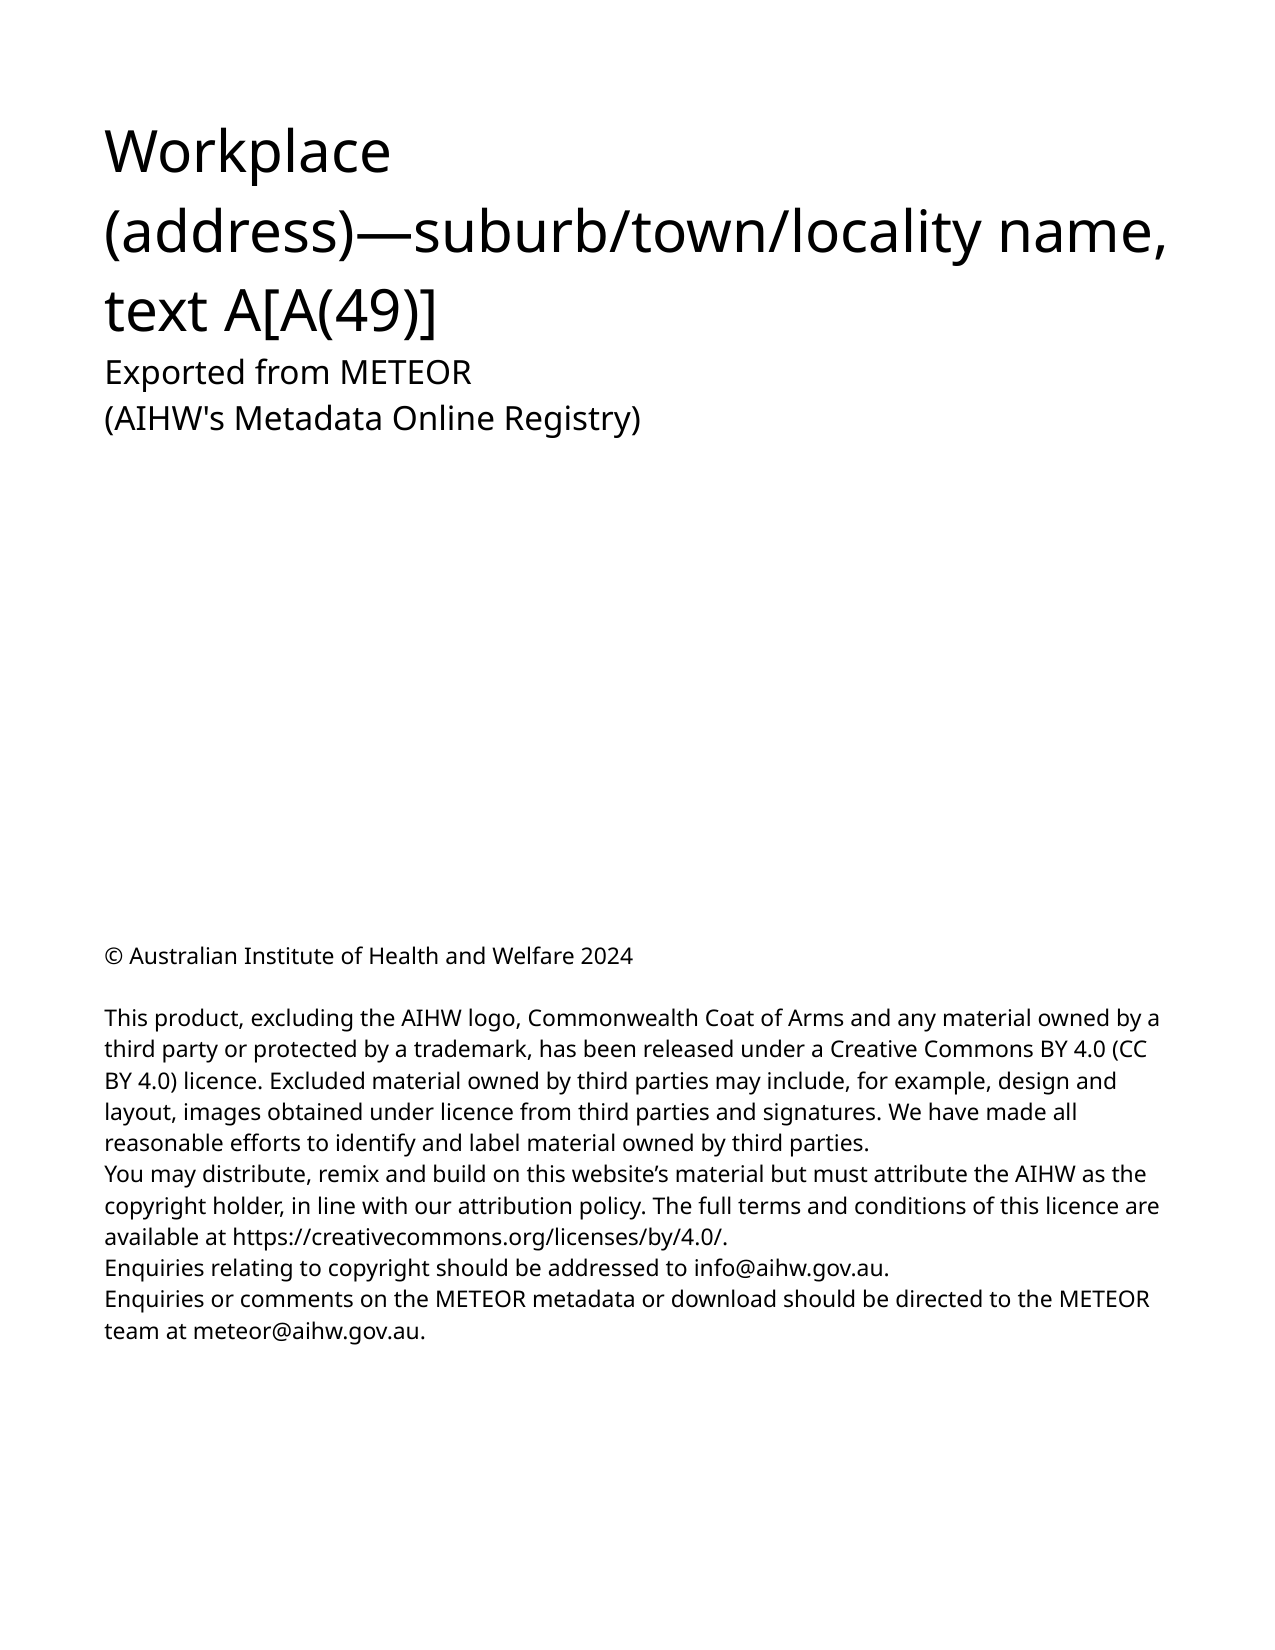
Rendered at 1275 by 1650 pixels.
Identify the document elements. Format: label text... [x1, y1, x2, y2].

text Enquiries relating to copyright should be addressed to info@aihw.gov.au. [104, 1252, 1171, 1283]
subtitle (AIHW's Metadata Online Registry) [104, 394, 1171, 440]
text © Australian Institute of Health and Welfare 2024 [104, 940, 1171, 971]
text Enquiries or comments on the METEOR metadata or download should be directed to the METEOR team at meteor@aihw.gov.au. [104, 1283, 1171, 1346]
title Workplace (address)—suburb/town/locality name, text A[A(49)] [104, 110, 1171, 349]
text You may distribute, remix and build on this website’s material but must attribute the AIHW as the copyright holder, in line with our attribution policy. The full terms and conditions of this licence are available at https://creativecommons.org/licenses/by/4.0/. [104, 1158, 1171, 1252]
subtitle Exported from METEOR [104, 349, 1171, 394]
text This product, excluding the AIHW logo, Commonwealth Coat of Arms and any material owned by a third party or protected by a trademark, has been released under a Creative Commons BY 4.0 (CC BY 4.0) licence. Excluded material owned by third parties may include, for example, design and layout, images obtained under licence from third parties and signatures. We have made all reasonable efforts to identify and label material owned by third parties. [104, 1002, 1171, 1158]
